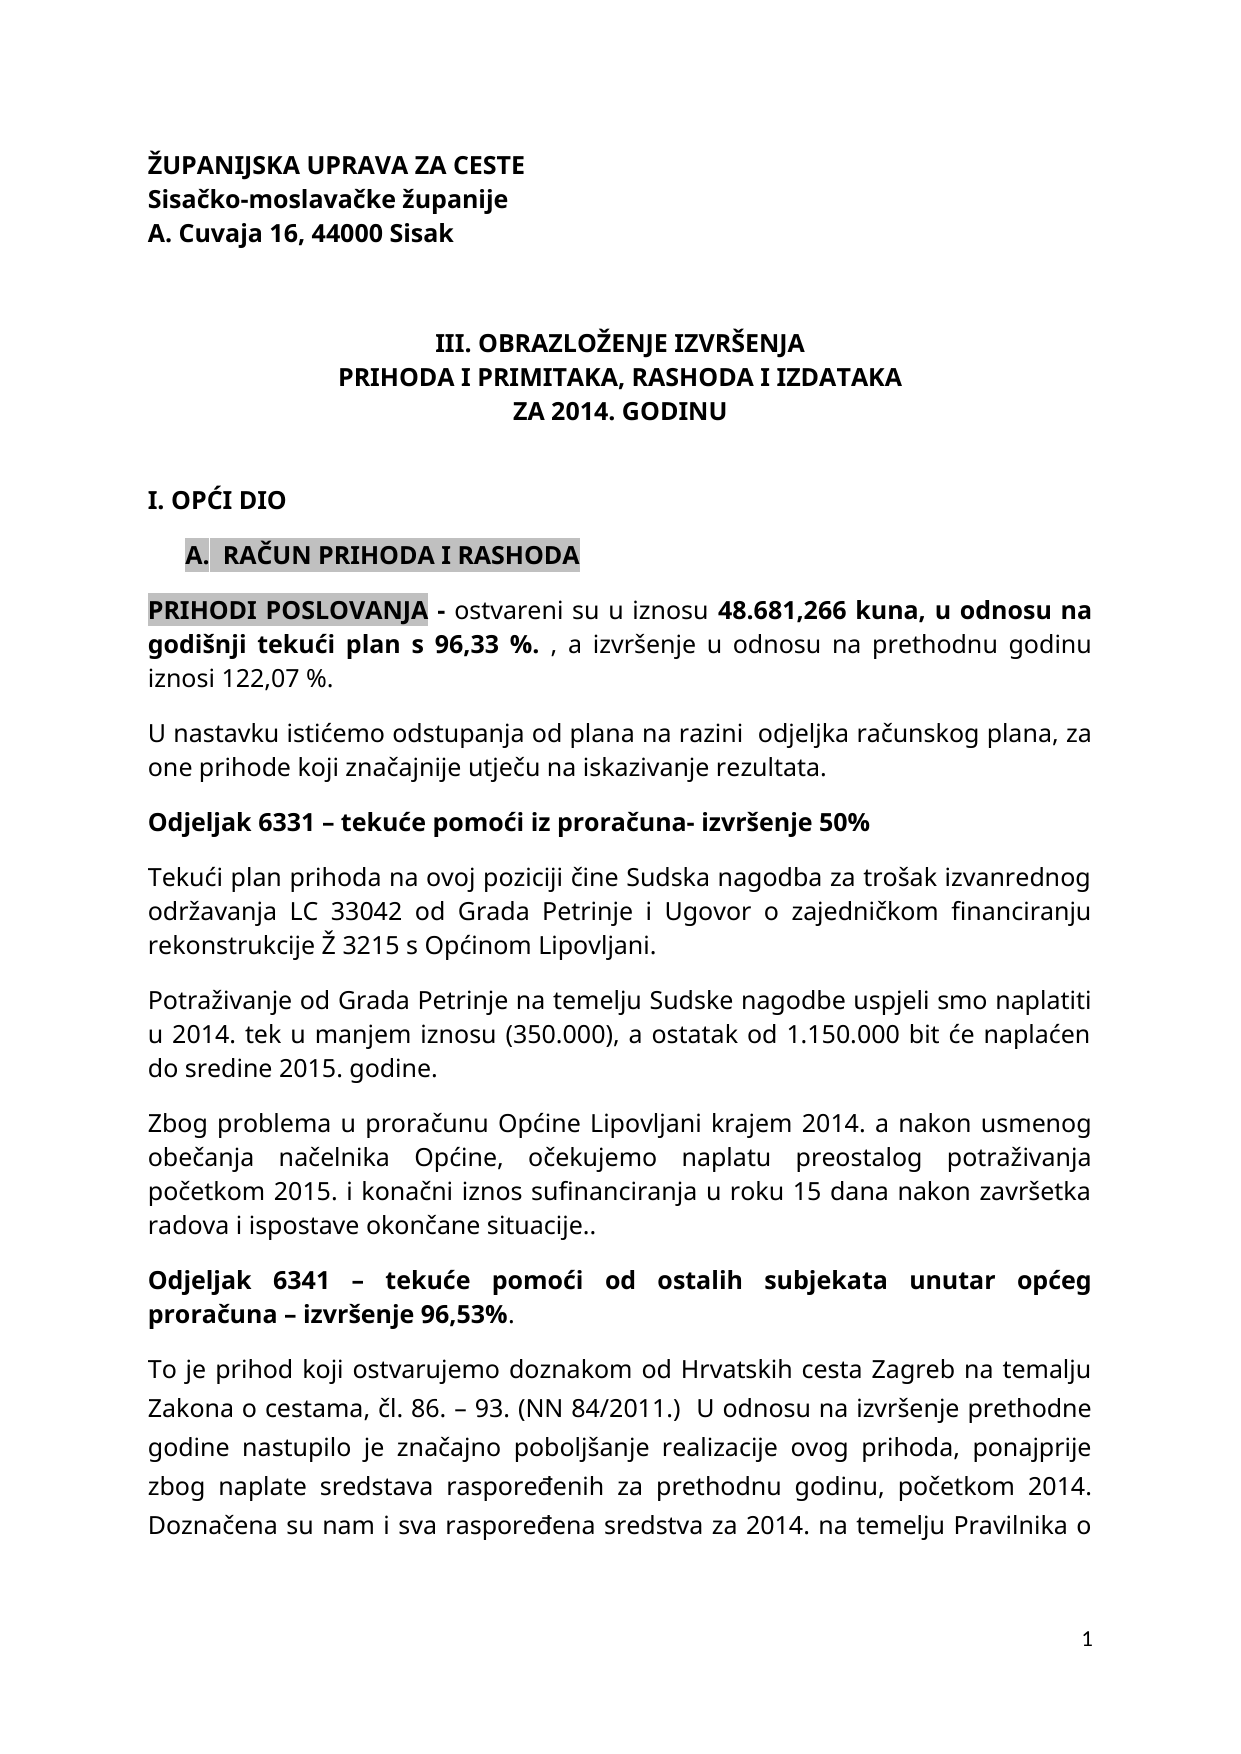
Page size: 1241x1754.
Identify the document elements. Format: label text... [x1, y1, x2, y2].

text Tekući plan prihoda na ovoj poziciji čine Sudska nagodba za trošak izvanrednog održavanja LC 33042 od Grada Petrinje i Ugovor o zajedničkom financiranju rekonstrukcije Ž 3215 s Općinom Lipovljani. [148, 859, 1093, 961]
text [148, 1351, 1093, 1542]
text PRIHODI POSLOVANJA - ostvareni su u iznosu 48.681,266 kuna, u odnosu na godišnji tekući plan s 96,33 %. , a izvršenje u odnosu na prethodnu godinu iznosi 122,07 %. [148, 592, 1093, 694]
text Odjeljak 6341 – tekuće pomoći od ostalih subjekata unutar općeg proračuna – izvršenje 96,53%. [148, 1262, 1093, 1331]
list RAČUN PRIHODA I RASHODA [185, 537, 1093, 572]
subtitle ZA 2014. GODINU [148, 394, 1093, 428]
text A. Cuvaja 16, 44000 Sisak [148, 216, 1093, 250]
subtitle ŽUPANIJSKA UPRAVA ZA CESTE [148, 148, 1093, 182]
text U nastavku istićemo odstupanja od plana na razini odjeljka računskog plana, za one prihode koji značajnije utječu na iskazivanje rezultata. [148, 715, 1093, 783]
text Potraživanje od Grada Petrinje na temelju Sudske nagodbe uspjeli smo naplatiti u 2014. tek u manjem iznosu (350.000), a ostatak od 1.150.000 bit će naplaćen do sredine 2015. godine. [148, 982, 1093, 1084]
text Odjeljak 6331 – tekuće pomoći iz proračuna- izvršenje 50% [148, 804, 1093, 838]
text Zbog problema u proračunu Općine Lipovljani krajem 2014. a nakon usmenog obečanja načelnika Općine, očekujemo naplatu preostalog potraživanja početkom 2015. i konačni iznos sufinanciranja u roku 15 dana nakon završetka radova i ispostave okončane situacije.. [148, 1105, 1093, 1242]
text I. OPĆI DIO [148, 483, 1093, 517]
subtitle Sisačko-moslavačke županije [148, 182, 1093, 216]
subtitle PRIHODA I PRIMITAKA, RASHODA I IZDATAKA [148, 359, 1093, 394]
subtitle III. OBRAZLOŽENJE IZVRŠENJA [148, 326, 1093, 359]
